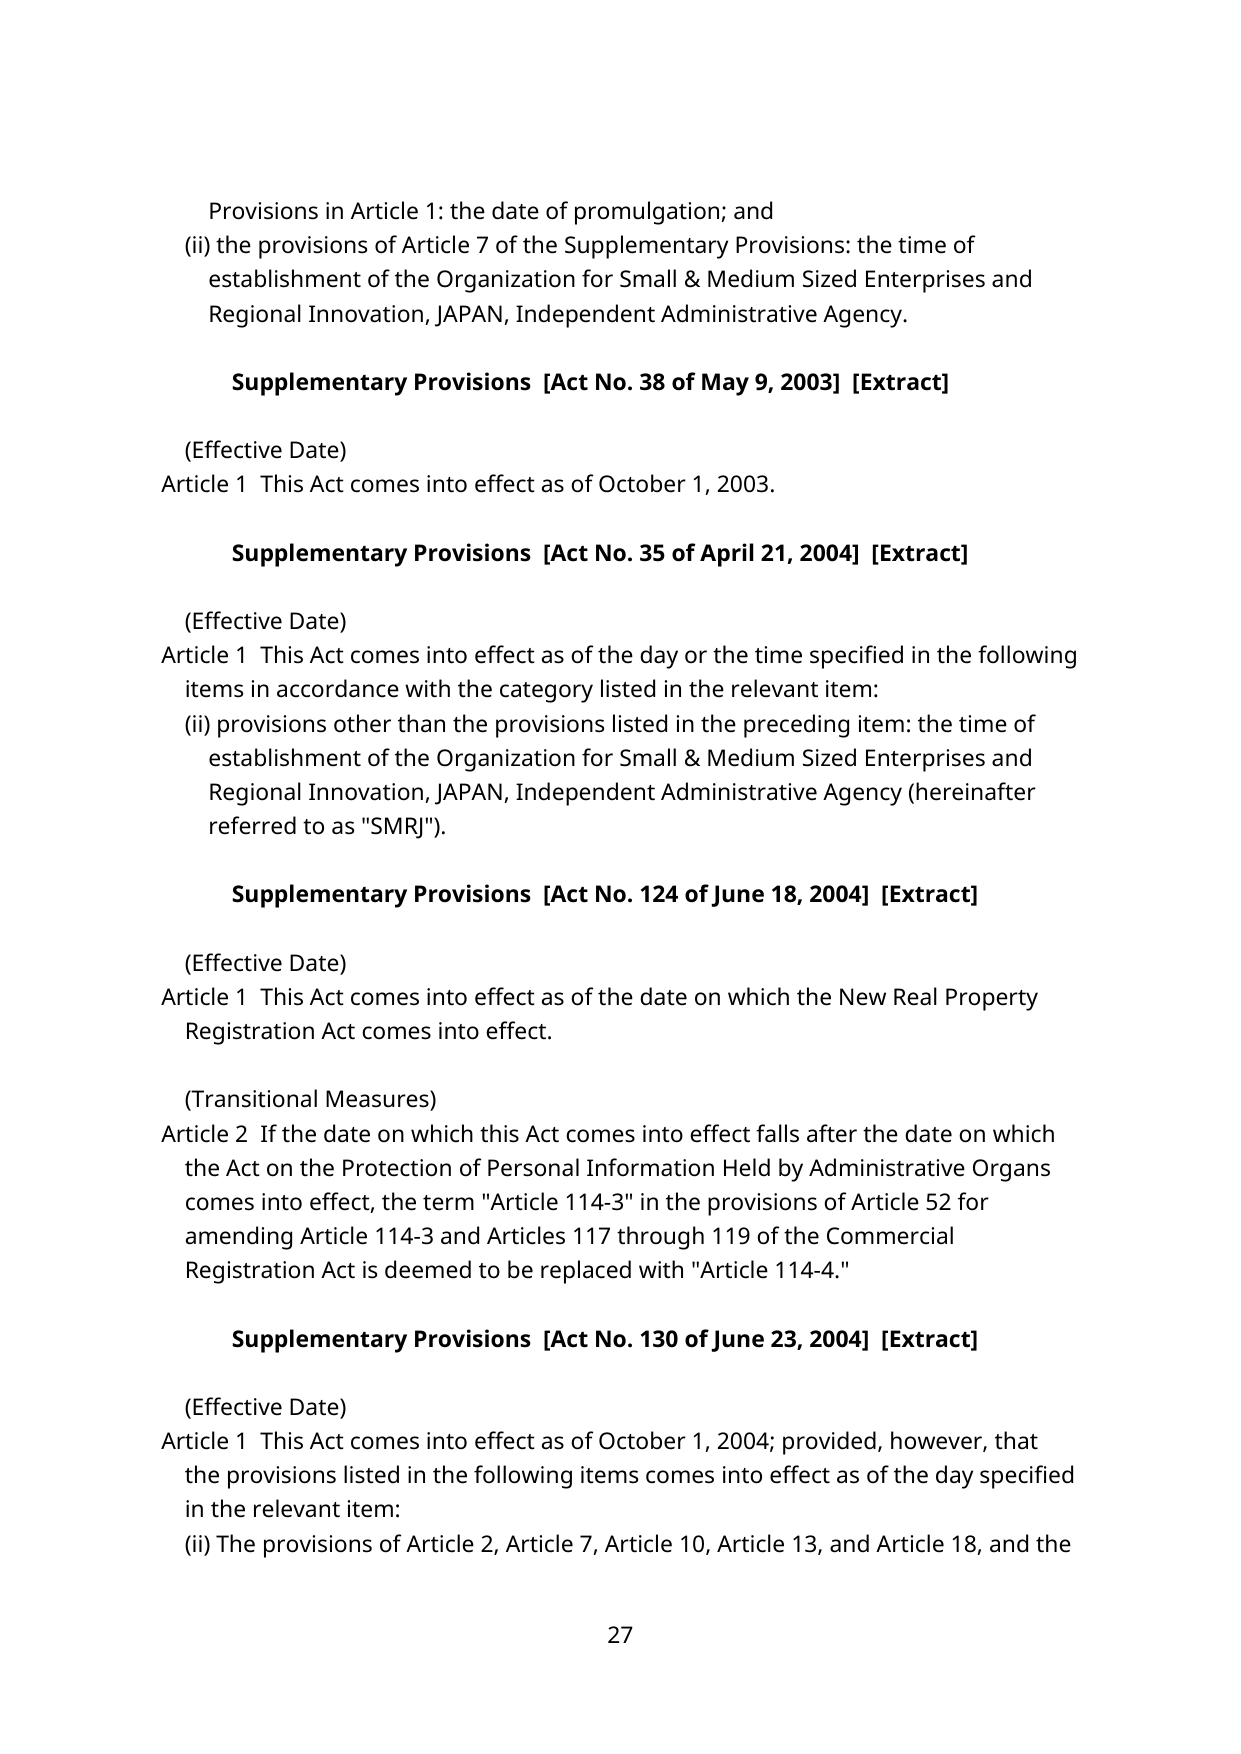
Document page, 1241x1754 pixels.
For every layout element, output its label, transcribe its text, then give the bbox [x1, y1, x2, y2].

text Supplementary Provisions [Act No. 130 of June 23, 2004] [Extract] [230, 1321, 1079, 1355]
text (ii) provisions other than the provisions listed in the preceding item: the time of establishment of the Organization for Small & Medium Sized Enterprises and Regional Innovation, JAPAN, Independent Administrative Agency (hereinafter referred to as "SMRJ"). [184, 706, 1079, 843]
text (ii) the provisions of Article 7 of the Supplementary Provisions: the time of establishment of the Organization for Small & Medium Sized Enterprises and Regional Innovation, JAPAN, Independent Administrative Agency. [184, 228, 1079, 330]
text Supplementary Provisions [Act No. 35 of April 21, 2004] [Extract] [230, 535, 1079, 569]
text Article 2 If the date on which this Act comes into effect falls after the date on which the Act on the Protection of Personal Information Held by Administrative Organs comes into effect, the term "Article 114-3" in the provisions of Article 52 for amending Article 114-3 and Articles 117 through 119 of the Commercial Registration Act is deemed to be replaced with "Article 114-4." [161, 1116, 1079, 1287]
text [184, 194, 1079, 228]
text Article 1 This Act comes into effect as of the date on which the New Real Property Registration Act comes into effect. [161, 979, 1079, 1048]
text Article 1 This Act comes into effect as of the day or the time specified in the following items in accordance with the category listed in the relevant item: [161, 638, 1079, 706]
text Supplementary Provisions [Act No. 38 of May 9, 2003] [Extract] [230, 364, 1079, 399]
text (Effective Date) [184, 1389, 1079, 1424]
text Article 1 This Act comes into effect as of October 1, 2003. [161, 467, 1079, 501]
text (Effective Date) [184, 604, 1079, 638]
text (Transitional Measures) [184, 1082, 1079, 1116]
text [184, 1526, 1079, 1560]
text (Effective Date) [184, 945, 1079, 979]
text Article 1 This Act comes into effect as of October 1, 2004; provided, however, that the provisions listed in the following items comes into effect as of the day specified in the relevant item: [161, 1424, 1079, 1526]
text Supplementary Provisions [Act No. 124 of June 18, 2004] [Extract] [230, 877, 1079, 911]
text (Effective Date) [184, 433, 1079, 467]
